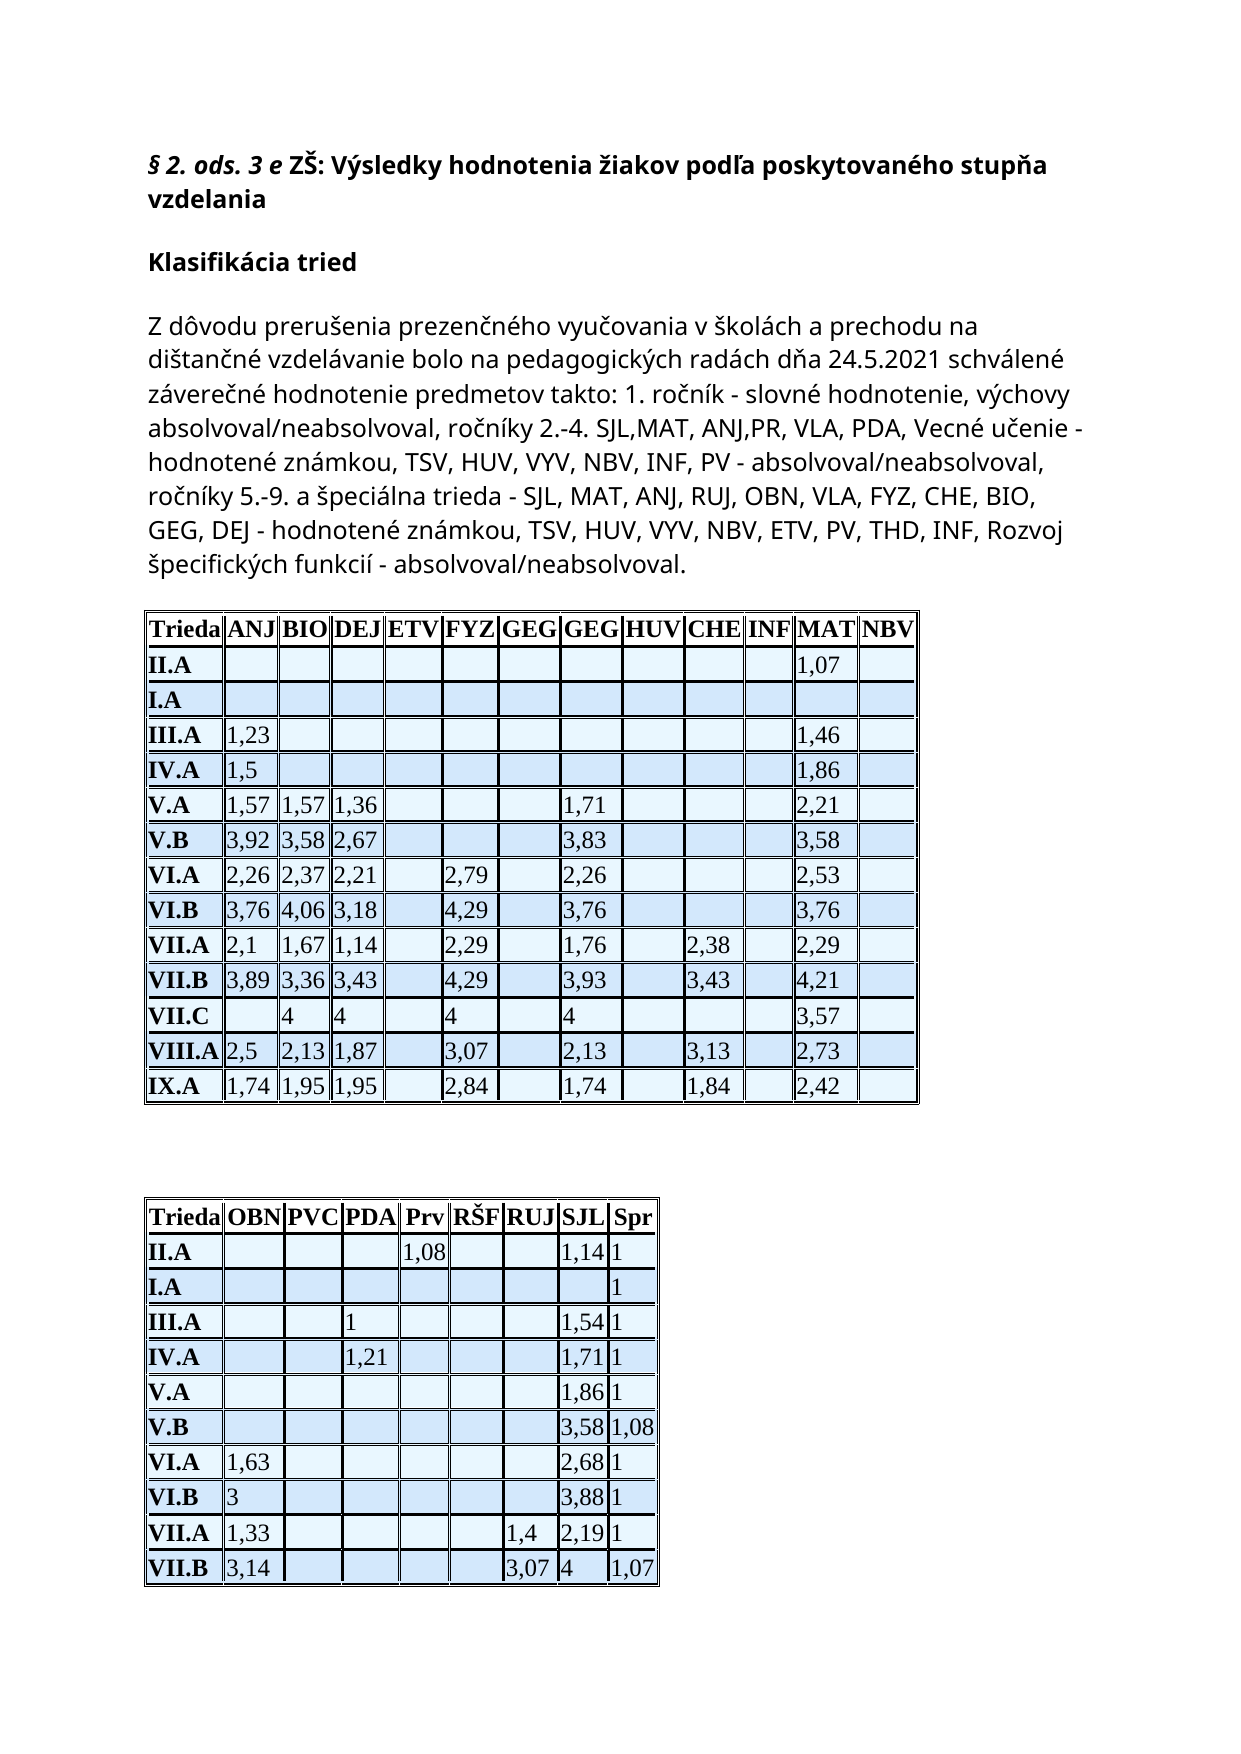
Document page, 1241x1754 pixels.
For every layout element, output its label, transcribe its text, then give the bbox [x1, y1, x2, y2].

table_cell [225, 1306, 283, 1337]
table_cell [859, 856, 918, 891]
table_cell 1,54 [560, 1306, 607, 1337]
table_cell [686, 648, 743, 680]
table_cell [225, 1270, 283, 1302]
table_cell 1,08 [401, 1235, 448, 1267]
table_cell [280, 719, 329, 750]
table_cell 3,92 [226, 824, 277, 856]
table_cell [444, 648, 497, 680]
table_cell 1 [344, 1306, 398, 1337]
table_cell [451, 1235, 502, 1267]
table_cell [500, 964, 559, 996]
table_cell 2,67 [333, 824, 383, 856]
table_cell [500, 824, 559, 856]
table_cell 4 [444, 999, 497, 1031]
table_cell [500, 754, 559, 785]
table_cell 4 [558, 1551, 608, 1583]
table_cell VII.B [145, 1548, 224, 1583]
table_cell [859, 961, 918, 996]
table_cell [860, 645, 916, 680]
table_cell 2,84 [442, 1070, 498, 1101]
table_cell [386, 894, 441, 926]
table_cell [286, 1446, 341, 1478]
table_cell [344, 1270, 398, 1302]
table_header GEG [498, 613, 560, 645]
table_cell II.A [147, 1232, 222, 1267]
table_cell 1,46 [796, 719, 857, 750]
table_cell [342, 1551, 400, 1583]
table_cell 2,68 [560, 1446, 607, 1478]
table_cell 2,5 [226, 1034, 277, 1066]
table_cell 1 [610, 1267, 657, 1302]
table_header INF [745, 611, 794, 645]
table_cell 1,14 [333, 929, 383, 961]
table_cell 1 [610, 1302, 657, 1337]
table_cell VII.A [145, 1513, 222, 1548]
table_cell [386, 999, 441, 1031]
table_cell [444, 754, 497, 785]
table_cell [745, 1066, 794, 1101]
table_cell [226, 648, 277, 680]
table_cell [401, 1516, 448, 1548]
table_cell [280, 754, 329, 785]
table_cell [562, 683, 621, 715]
table_cell 2,21 [333, 859, 383, 891]
table_cell 4 [280, 999, 329, 1031]
table_cell [386, 964, 441, 996]
table_cell [686, 719, 743, 750]
table_cell IX.A [147, 1066, 224, 1101]
table_cell [400, 1551, 450, 1583]
table_cell [746, 859, 792, 891]
table_header RŠF [450, 1200, 503, 1232]
table_cell [500, 648, 559, 680]
table_cell 3,18 [333, 894, 383, 926]
table_cell 1,87 [333, 1034, 383, 1066]
table_cell 1,71 [562, 789, 621, 820]
table_cell V.B [147, 1408, 222, 1443]
table_cell 3,43 [686, 964, 743, 996]
table_cell 3,43 [333, 964, 383, 996]
table_cell 2,26 [562, 859, 621, 891]
table_cell 2,13 [562, 1034, 621, 1066]
table_cell [505, 1235, 557, 1267]
table_header NBV [859, 613, 916, 645]
table_cell 2,19 [560, 1516, 607, 1548]
table_header SJL [558, 1198, 608, 1232]
table_cell [860, 750, 917, 785]
table_cell I.A [147, 680, 222, 715]
table_cell 2,21 [796, 789, 857, 820]
table_header BIO [279, 611, 331, 645]
table_cell 4 [562, 999, 621, 1031]
table_header MAT [794, 613, 858, 645]
table_cell 2,37 [280, 859, 329, 891]
text Z dôvodu prerušenia prezenčného vyučovania v školách a prechodu na dištančné vzdelávanie bolo na pedagogických radách dňa 24.5.2021 schválené záverečné hodnotenie predmetov takto: 1. ročník - slovné hodnotenie, výchovy absolvoval/neabsolvoval, ročníky 2.-4. SJL,MAT, ANJ,PR, VLA, PDA, Vecné učenie - hodnotené známkou, TSV, HUV, VYV, NBV, INF, PV - absolvoval/neabsolvoval, ročníky 5.-9. a špeciálna trieda - SJL, MAT, ANJ, RUJ, OBN, VLA, FYZ, CHE, BIO, GEG, DEJ - hodnotené známkou, TSV, HUV, VYV, NBV, ETV, PV, THD, INF, Rozvoj špecifických funkcií - absolvoval/neabsolvoval. [148, 308, 1093, 581]
table_cell [505, 1341, 557, 1372]
table_cell 1,74 [560, 1070, 622, 1101]
table_cell [500, 683, 559, 715]
table_cell [505, 1376, 557, 1407]
table_header DEJ [331, 613, 384, 645]
table_cell [624, 1034, 683, 1066]
table_cell 3,07 [444, 1034, 497, 1066]
table_cell 1,36 [333, 789, 383, 820]
table_cell [500, 894, 559, 926]
table_cell 1 [608, 1443, 658, 1478]
table_cell [500, 1034, 559, 1066]
table_cell VII.C [147, 996, 222, 1031]
table_cell 4 [333, 999, 383, 1031]
table_cell 1 [608, 1478, 658, 1513]
table_cell [386, 719, 441, 750]
table_cell [562, 754, 621, 785]
table_cell V.A [147, 1373, 222, 1407]
table_cell [225, 1235, 283, 1267]
table_cell [226, 999, 277, 1031]
table_cell VI.B [145, 1478, 224, 1513]
table_cell [451, 1516, 502, 1548]
table_cell [286, 1516, 341, 1548]
table_cell [746, 683, 792, 715]
table_cell 2,29 [444, 929, 497, 961]
table_cell [344, 1516, 398, 1548]
table_cell [624, 894, 683, 926]
table_cell 1,84 [684, 1070, 744, 1101]
table_cell [624, 683, 683, 715]
table_cell [860, 785, 917, 820]
table_cell [451, 1446, 502, 1478]
table_cell 3,76 [226, 894, 277, 926]
table_cell [386, 929, 441, 961]
table_header GEG [560, 613, 622, 645]
table_cell 2,1 [226, 929, 277, 961]
table_cell [500, 789, 559, 820]
table_cell [286, 1341, 341, 1372]
table_cell [860, 680, 916, 715]
table_cell 2,13 [280, 1034, 329, 1066]
table_header FYZ [442, 613, 498, 645]
table_cell [286, 1411, 341, 1443]
table_cell [746, 964, 792, 996]
text § 2. ods. 3 e ZŠ: Výsledky hodnotenia žiakov podľa poskytovaného stupňa vzdelania [148, 148, 1093, 216]
table_cell [444, 824, 497, 856]
table_cell 1,57 [280, 789, 329, 820]
table_cell 1,08 [610, 1408, 657, 1443]
table_cell [796, 683, 857, 715]
table_cell [686, 683, 743, 715]
table_cell [860, 715, 917, 750]
table_cell 1,23 [226, 719, 277, 750]
table_cell [860, 820, 917, 856]
table_cell [286, 1376, 341, 1407]
table_cell [225, 1411, 283, 1443]
table_cell [344, 1411, 398, 1443]
table_cell VII.B [145, 961, 224, 996]
table_cell [386, 754, 441, 785]
table_cell [344, 1376, 398, 1407]
table_cell 2,42 [794, 1070, 858, 1101]
table_cell [624, 999, 683, 1031]
table_cell 1,95 [279, 1066, 331, 1101]
table_cell [333, 754, 383, 785]
table_cell 3,14 [224, 1551, 284, 1583]
table_cell [746, 999, 792, 1031]
table_cell [344, 1235, 398, 1267]
table_cell [386, 789, 441, 820]
table_cell [451, 1306, 502, 1337]
table_cell 3,83 [562, 824, 621, 856]
table_cell 1,86 [560, 1376, 607, 1407]
table_cell 1 [610, 1373, 657, 1407]
table_cell VI.A [145, 856, 224, 891]
table_cell VI.A [145, 1443, 224, 1478]
table_cell [344, 1446, 398, 1478]
table_cell [401, 1481, 448, 1513]
table_cell 1,14 [560, 1235, 607, 1267]
table_cell 1,63 [225, 1446, 283, 1478]
table_cell 4,29 [444, 964, 497, 996]
text Klasifikácia tried [148, 245, 1093, 279]
table_cell 3,89 [226, 964, 277, 996]
table_header ANJ [224, 613, 279, 645]
table_cell [746, 789, 792, 820]
table_cell [284, 1551, 342, 1583]
table_cell 3,36 [280, 964, 329, 996]
table_cell [401, 1376, 448, 1407]
table_cell [386, 1034, 441, 1066]
table_cell [746, 894, 792, 926]
table_cell VIII.A [147, 1031, 222, 1066]
table_cell 3,88 [560, 1481, 607, 1513]
table_cell [746, 754, 792, 785]
table_cell V.A [147, 785, 222, 820]
table_cell [333, 719, 383, 750]
table_cell V.B [147, 820, 222, 856]
table_cell 1 [610, 1337, 657, 1372]
table_cell III.A [147, 715, 222, 750]
table_cell [451, 1376, 502, 1407]
table_cell [622, 1070, 684, 1101]
table_cell 4,06 [280, 894, 329, 926]
table_cell [333, 683, 383, 715]
table_cell [286, 1235, 341, 1267]
table_header Prv [400, 1200, 450, 1232]
table_cell [225, 1341, 283, 1372]
table_cell 1 [610, 1232, 657, 1267]
table_cell 1,76 [562, 929, 621, 961]
table_cell [505, 1306, 557, 1337]
table_cell 1,67 [280, 929, 329, 961]
table_cell IV.A [147, 1337, 222, 1372]
table_cell 1,4 [505, 1516, 557, 1548]
table_header Spr [608, 1200, 657, 1232]
table_cell [624, 964, 683, 996]
table_cell 2,26 [226, 859, 277, 891]
table_cell [505, 1411, 557, 1443]
table_header HUV [622, 611, 684, 645]
table_cell [451, 1411, 502, 1443]
table_cell IV.A [147, 750, 222, 785]
table_cell [225, 1376, 283, 1407]
table_cell [451, 1481, 502, 1513]
table_cell [401, 1306, 448, 1337]
table_cell 3 [225, 1481, 283, 1513]
table_cell [860, 996, 916, 1031]
table_cell 3,13 [686, 1034, 743, 1066]
table_cell [444, 789, 497, 820]
table_cell [505, 1270, 557, 1302]
table_cell [286, 1481, 341, 1513]
table_cell 2,38 [686, 929, 743, 961]
table_cell [226, 683, 277, 715]
table_cell [386, 859, 441, 891]
table_cell [500, 859, 559, 891]
table_cell III.A [147, 1302, 222, 1337]
table_cell 3,58 [796, 824, 857, 856]
table_cell 3,93 [562, 964, 621, 996]
table_cell [686, 999, 743, 1031]
table_cell [451, 1341, 502, 1372]
table_cell 1,07 [796, 648, 857, 680]
table_cell [450, 1551, 503, 1583]
table_cell [505, 1446, 557, 1478]
table_header RUJ [503, 1198, 558, 1232]
table_cell [746, 719, 792, 750]
table_cell 3,76 [562, 894, 621, 926]
table_cell 3,58 [560, 1411, 607, 1443]
table_cell 1,07 [608, 1548, 658, 1583]
table_cell [401, 1341, 448, 1372]
table_cell [686, 824, 743, 856]
table_cell [686, 754, 743, 785]
table_cell [401, 1270, 448, 1302]
table_cell [859, 1066, 917, 1101]
table_cell 1 [610, 1513, 658, 1548]
table_header OBN [224, 1200, 284, 1232]
table_cell [686, 859, 743, 891]
table_cell [500, 719, 559, 750]
table_cell [401, 1446, 448, 1478]
table_cell 3,57 [796, 999, 857, 1031]
table_cell [624, 789, 683, 820]
table_cell [624, 824, 683, 856]
table_cell 4,21 [796, 964, 857, 996]
table_cell 1,33 [225, 1516, 283, 1548]
table_cell [333, 648, 383, 680]
table_cell [859, 926, 918, 961]
table_cell [686, 789, 743, 820]
table_cell II.A [147, 645, 222, 680]
table_cell [498, 1070, 560, 1101]
table_cell [500, 999, 559, 1031]
table_cell [624, 859, 683, 891]
table_cell 4,29 [444, 894, 497, 926]
table_cell [686, 894, 743, 926]
table_cell 1,71 [560, 1341, 607, 1372]
table_header ETV [385, 611, 442, 645]
table_cell [624, 754, 683, 785]
table_header Trieda [145, 611, 224, 645]
table_cell 2,29 [796, 929, 857, 961]
table_cell [860, 1031, 916, 1066]
table_cell [562, 648, 621, 680]
table_cell 2,79 [444, 859, 497, 891]
table_cell 3,58 [280, 824, 329, 856]
table_cell 1,95 [331, 1070, 384, 1101]
table_header PDA [342, 1200, 400, 1232]
table_cell [280, 648, 329, 680]
table_cell [562, 719, 621, 750]
table_cell [286, 1306, 341, 1337]
table_cell [280, 683, 329, 715]
table_cell 2,53 [796, 859, 857, 891]
table_cell [624, 648, 683, 680]
table_cell [344, 1481, 398, 1513]
table_cell [624, 719, 683, 750]
table_cell [444, 719, 497, 750]
table_cell [385, 1070, 442, 1101]
table_cell [624, 929, 683, 961]
table_cell [386, 683, 441, 715]
table_cell [505, 1481, 557, 1513]
table_cell [746, 929, 792, 961]
table_cell VI.B [145, 891, 224, 926]
table_cell [386, 648, 441, 680]
table_cell [746, 648, 792, 680]
table_cell VII.A [145, 926, 224, 961]
table_cell I.A [147, 1267, 222, 1302]
table_cell [746, 1034, 792, 1066]
table_cell 1,74 [224, 1070, 279, 1101]
table_cell 3,76 [796, 894, 857, 926]
table_header CHE [684, 613, 744, 645]
table_cell 1,5 [226, 754, 277, 785]
table_cell [386, 824, 441, 856]
table_cell 2,73 [796, 1034, 857, 1066]
table_cell [444, 683, 497, 715]
table_cell [451, 1270, 502, 1302]
table_cell [401, 1411, 448, 1443]
table_cell 1,86 [796, 754, 857, 785]
table_cell 1,57 [226, 789, 277, 820]
table_cell 3,07 [503, 1551, 558, 1583]
table_header PVC [284, 1198, 342, 1232]
table_cell [286, 1270, 341, 1302]
table_cell 1,21 [344, 1341, 398, 1372]
table_cell [746, 824, 792, 856]
table_cell [859, 891, 918, 926]
table_cell [500, 929, 559, 961]
table_header Trieda [147, 1200, 224, 1232]
table_cell [560, 1270, 607, 1302]
